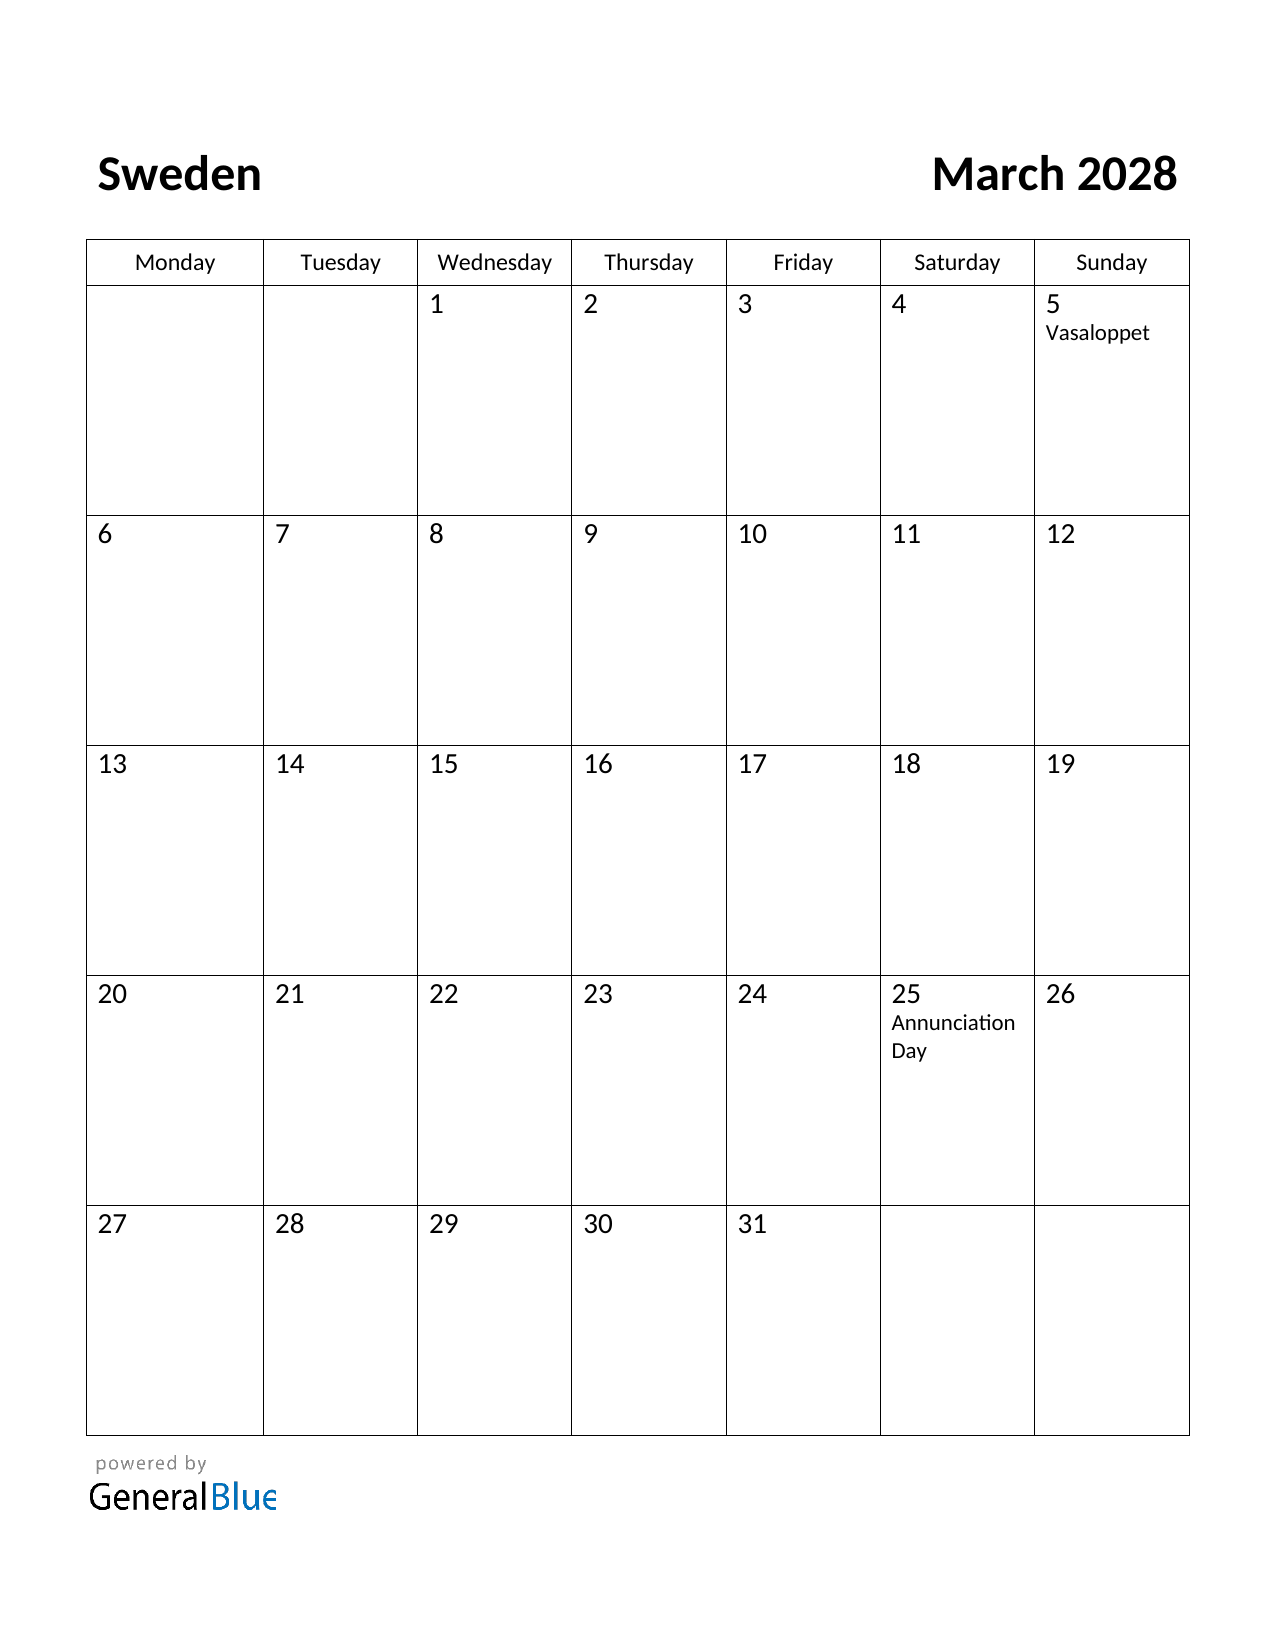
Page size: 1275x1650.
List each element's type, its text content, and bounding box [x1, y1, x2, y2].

table_cell 16 [572, 746, 726, 778]
table_cell [1035, 1008, 1189, 1204]
table_cell 1 [418, 286, 571, 318]
table_cell [264, 286, 417, 318]
table_cell 25 [881, 976, 1034, 1008]
table_cell Friday [727, 240, 880, 284]
table_cell 14 [264, 746, 417, 778]
table_cell [87, 778, 263, 974]
table_cell [881, 1206, 1034, 1238]
table_cell 11 [881, 516, 1034, 548]
table_cell Vasaloppet [1035, 318, 1189, 514]
table_cell [1035, 548, 1189, 744]
table_cell [881, 318, 1034, 514]
table_cell [418, 1008, 571, 1204]
table_cell 19 [1035, 746, 1189, 778]
table_cell [727, 318, 880, 514]
table_cell 22 [418, 976, 571, 1008]
table_cell 8 [418, 516, 571, 548]
table_cell 5 [1035, 286, 1189, 318]
table_cell Monday [87, 240, 263, 284]
table_cell [86, 1436, 1189, 1534]
table_cell Wednesday [418, 240, 571, 284]
table_cell 26 [1035, 976, 1189, 1008]
table_header March 2028 [572, 105, 1189, 239]
table_cell [1035, 778, 1189, 974]
table_cell [418, 778, 571, 974]
table_cell 17 [727, 746, 880, 778]
table_cell 2 [572, 286, 726, 318]
table_cell 27 [87, 1206, 263, 1238]
table_cell [1035, 1238, 1189, 1434]
table_cell 21 [264, 976, 417, 1008]
table_cell [418, 548, 571, 744]
table_cell 28 [264, 1206, 417, 1238]
table_cell [87, 1008, 263, 1204]
table_cell 6 [87, 516, 263, 548]
table_cell 29 [418, 1206, 571, 1238]
table_cell 9 [572, 516, 726, 548]
table_cell [87, 318, 263, 514]
table_cell [572, 1238, 726, 1434]
table_cell 12 [1035, 516, 1189, 548]
table_cell [572, 548, 726, 744]
table_cell [264, 778, 417, 974]
table_cell [572, 778, 726, 974]
table_cell 20 [87, 976, 263, 1008]
table_cell [264, 318, 417, 514]
table_cell [572, 318, 726, 514]
table_cell Saturday [881, 240, 1034, 284]
table_cell Thursday [572, 240, 726, 284]
picture [88, 1452, 276, 1515]
table_cell 30 [572, 1206, 726, 1238]
table_cell 13 [87, 746, 263, 778]
table_cell 24 [727, 976, 880, 1008]
table_cell Tuesday [264, 240, 417, 284]
table_cell 10 [727, 516, 880, 548]
table_cell [264, 1238, 417, 1434]
table_cell [1035, 1206, 1189, 1238]
table_cell [881, 1238, 1034, 1434]
table_cell 31 [727, 1206, 880, 1238]
table_cell [881, 778, 1034, 974]
table_cell [727, 1238, 880, 1434]
table_cell [87, 1238, 263, 1434]
table_cell [727, 548, 880, 744]
table_cell [881, 548, 1034, 744]
table_cell [264, 548, 417, 744]
table_cell 4 [881, 286, 1034, 318]
table_cell [87, 286, 263, 318]
table_cell [87, 548, 263, 744]
table_header Sweden [86, 105, 572, 239]
table_cell Annunciation Day [881, 1008, 1034, 1204]
table_cell [727, 778, 880, 974]
table_cell 3 [727, 286, 880, 318]
table_cell Sunday [1035, 240, 1189, 284]
table_cell [572, 1008, 726, 1204]
table_cell 15 [418, 746, 571, 778]
table_cell 23 [572, 976, 726, 1008]
table_cell [727, 1008, 880, 1204]
table_cell [264, 1008, 417, 1204]
table_cell 18 [881, 746, 1034, 778]
table_cell [418, 1238, 571, 1434]
table_cell [418, 318, 571, 514]
table_cell 7 [264, 516, 417, 548]
